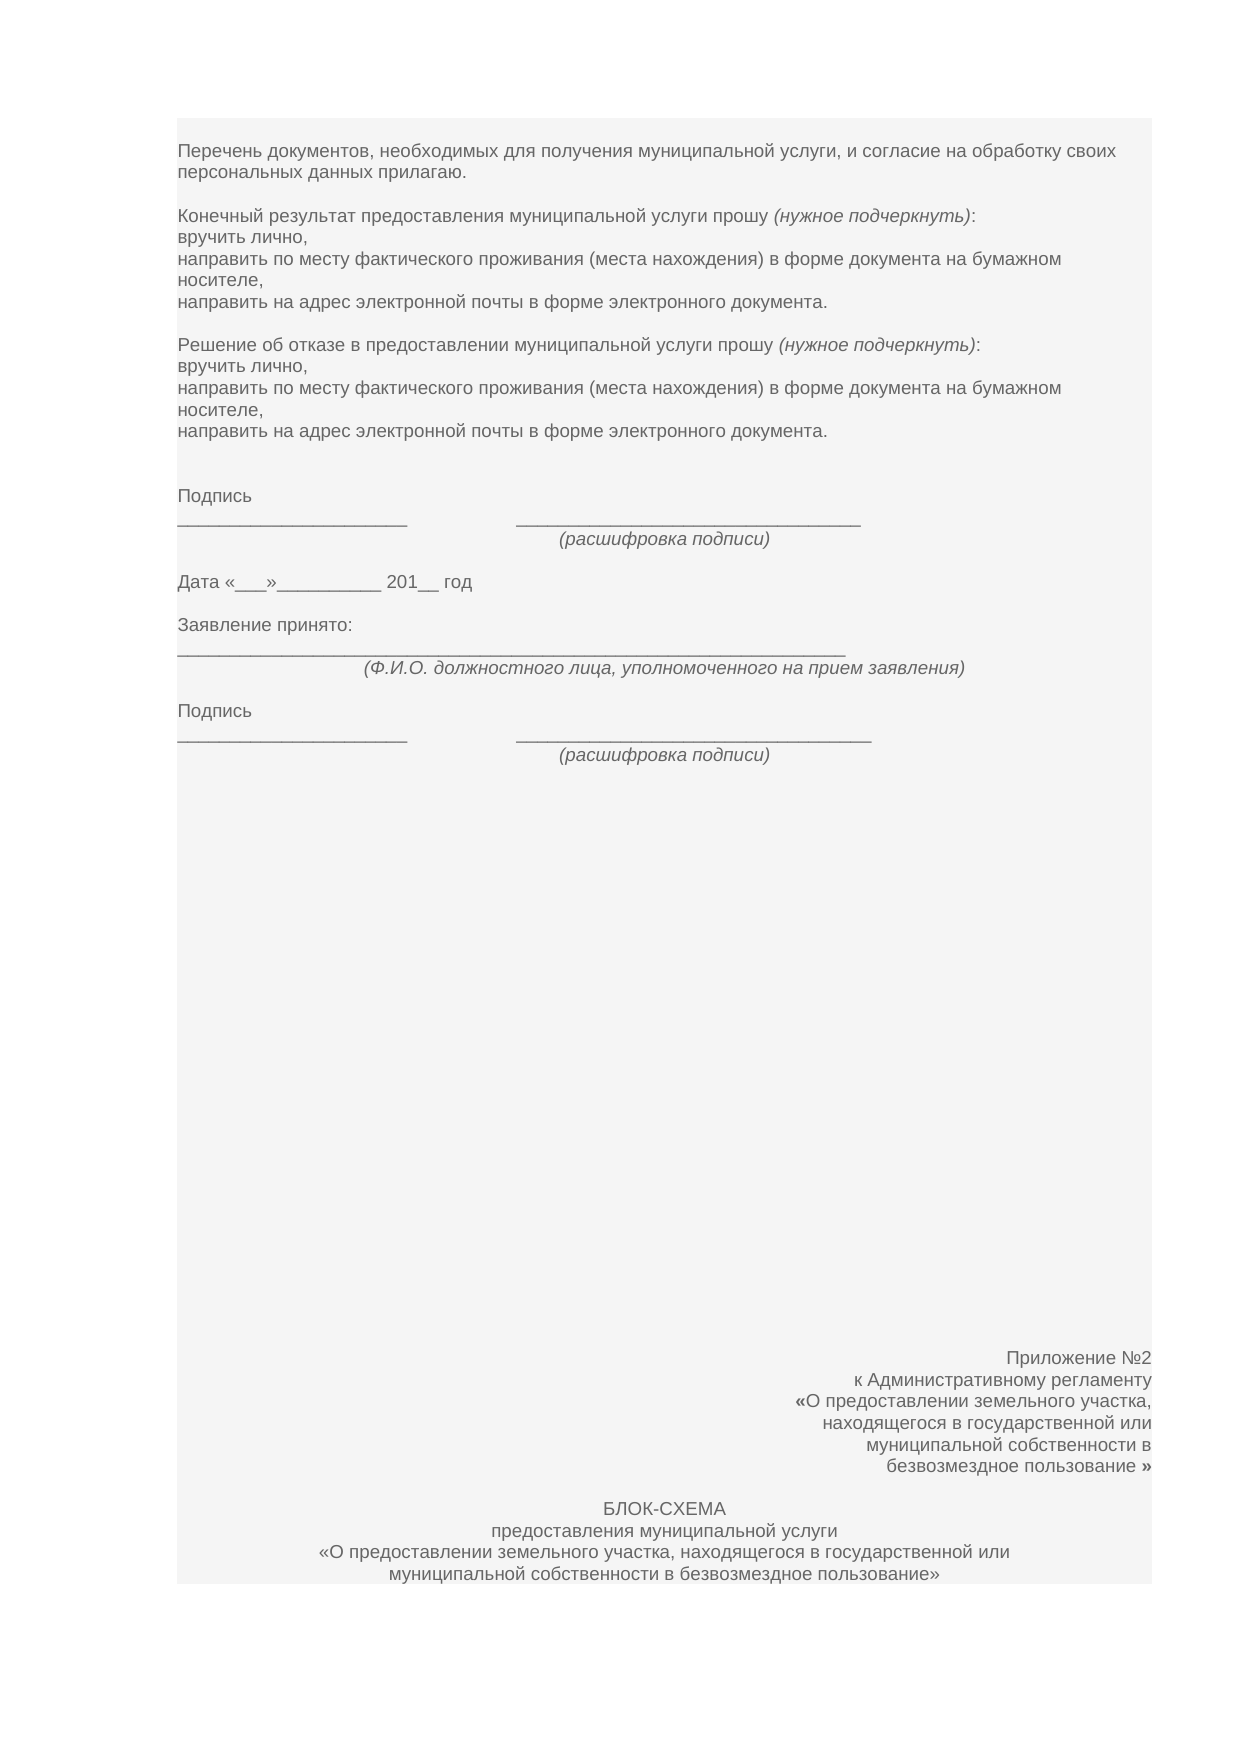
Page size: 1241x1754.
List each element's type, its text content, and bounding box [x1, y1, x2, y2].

text (Ф.И.О. должностного лица, уполномоченного на прием заявления) [177, 657, 1152, 679]
text (расшифровка подписи) [177, 743, 1152, 765]
text «О предоставлении земельного участка, [177, 1390, 1152, 1412]
text безвозмездное пользование » [177, 1455, 1152, 1477]
text ______________________ _________________________________ [177, 506, 1152, 528]
text вручить лично, [177, 226, 1152, 247]
text Подпись [177, 700, 1152, 722]
text ______________________ __________________________________ [177, 722, 1152, 743]
text Конечный результат предоставления муниципальной услуги прошу (нужное подчеркнуть): [177, 204, 1152, 226]
text муниципальной собственности в [177, 1433, 1152, 1455]
text к Административному регламенту [177, 1369, 1152, 1390]
text направить по месту фактического проживания (места нахождения) в форме документа на бумажном носителе, [177, 247, 1152, 291]
text находящегося в государственной или [177, 1412, 1152, 1433]
text (расшифровка подписи) [177, 528, 1152, 549]
text муниципальной собственности в безвозмездное пользование» [177, 1563, 1152, 1584]
text «О предоставлении земельного участка, находящегося в государственной или [177, 1541, 1152, 1563]
text направить на адрес электронной почты в форме электронного документа. [177, 291, 1152, 312]
text БЛОК-СХЕМА [177, 1498, 1152, 1520]
text Подпись [177, 485, 1152, 506]
text Перечень документов, необходимых для получения муниципальной услуги, и согласие на обработку своих персональных данных прилагаю. [177, 140, 1152, 183]
text направить на адрес электронной почты в форме электронного документа. [177, 420, 1152, 442]
text направить по месту фактического проживания (места нахождения) в форме документа на бумажном носителе, [177, 377, 1152, 420]
text Приложение №2 [177, 1347, 1152, 1369]
text Дата «___»__________ 201__ год [177, 571, 1152, 592]
text Заявление принято: [177, 614, 1152, 636]
text предоставления муниципальной услуги [177, 1520, 1152, 1541]
text ________________________________________________________________ [177, 636, 1152, 657]
text вручить лично, [177, 355, 1152, 377]
text Решение об отказе в предоставлении муниципальной услуги прошу (нужное подчеркнуть): [177, 334, 1152, 355]
